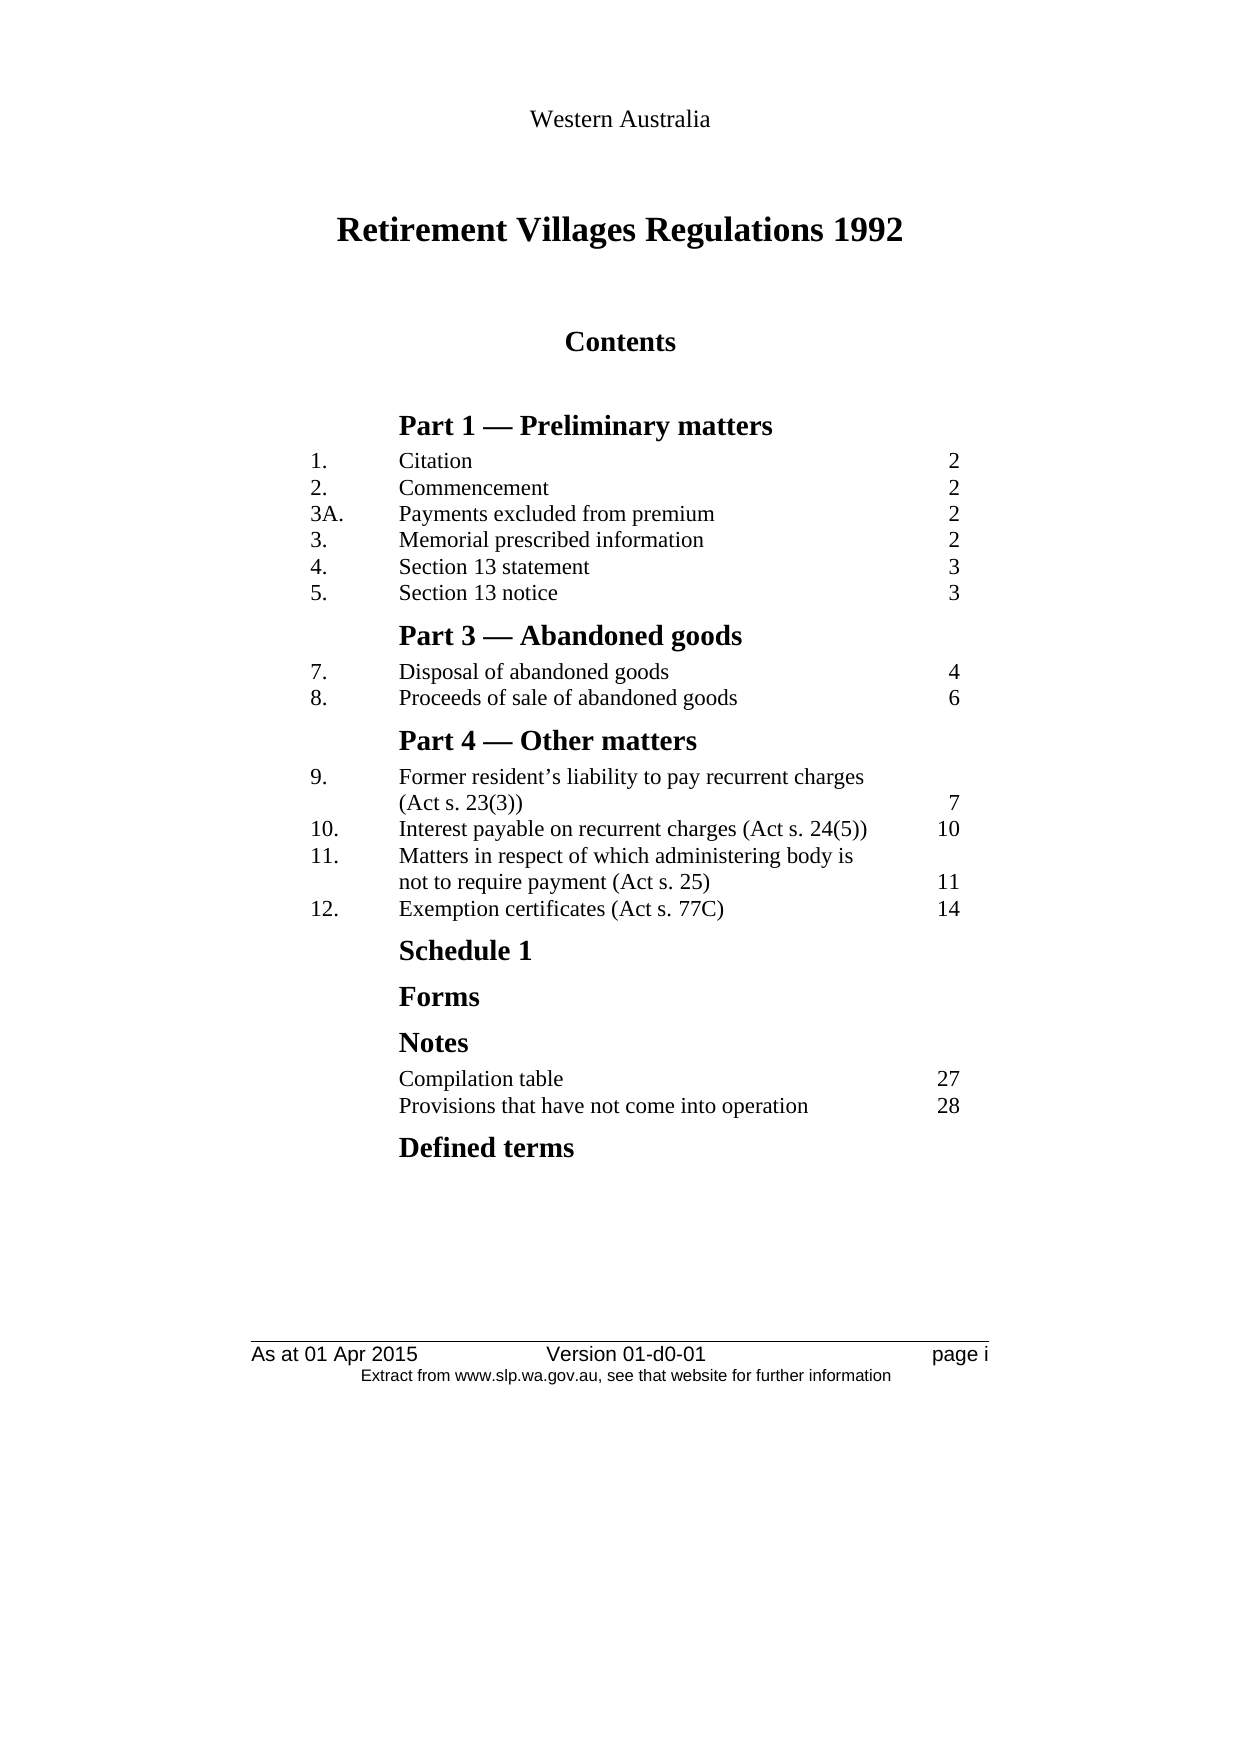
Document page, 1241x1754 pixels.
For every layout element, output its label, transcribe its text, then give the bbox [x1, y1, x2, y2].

text 12. Exemption certificates (Act s. 77C) 14 [310, 894, 871, 921]
text Retirement Villages Regulations 1992 [251, 208, 989, 249]
text Compilation table 27 [310, 1065, 871, 1092]
text 2. Commencement 2 [310, 474, 871, 500]
text Provisions that have not come into operation 28 [310, 1092, 871, 1118]
text 11. Matters in respect of which administering body is not to require payment (Act s. 25) 11 [310, 842, 871, 894]
text Western Australia [251, 104, 989, 133]
text Defined terms [399, 1131, 871, 1164]
text 7. Disposal of abandoned goods 4 [310, 658, 871, 684]
text Forms [399, 979, 871, 1013]
text Contents [491, 324, 749, 358]
text Part 3 — Abandoned goods [399, 618, 871, 652]
text 9. Former resident’s liability to pay recurrent charges (Act s. 23(3)) 7 [310, 763, 871, 816]
text Part 1 — Preliminary matters [399, 408, 871, 441]
text 10. Interest payable on recurrent charges (Act s. 24(5)) 10 [310, 816, 871, 842]
text Part 4 — Other matters [399, 723, 871, 757]
text 5. Section 13 notice 3 [310, 579, 871, 606]
text 4. Section 13 statement 3 [310, 553, 871, 579]
text Schedule 1 [399, 933, 871, 967]
text Notes [399, 1026, 871, 1059]
text 1. Citation 2 [310, 447, 871, 474]
text 3. Memorial prescribed information 2 [310, 526, 871, 553]
text 8. Proceeds of sale of abandoned goods 6 [310, 684, 871, 711]
text 3A. Payments excluded from premium 2 [310, 500, 871, 526]
